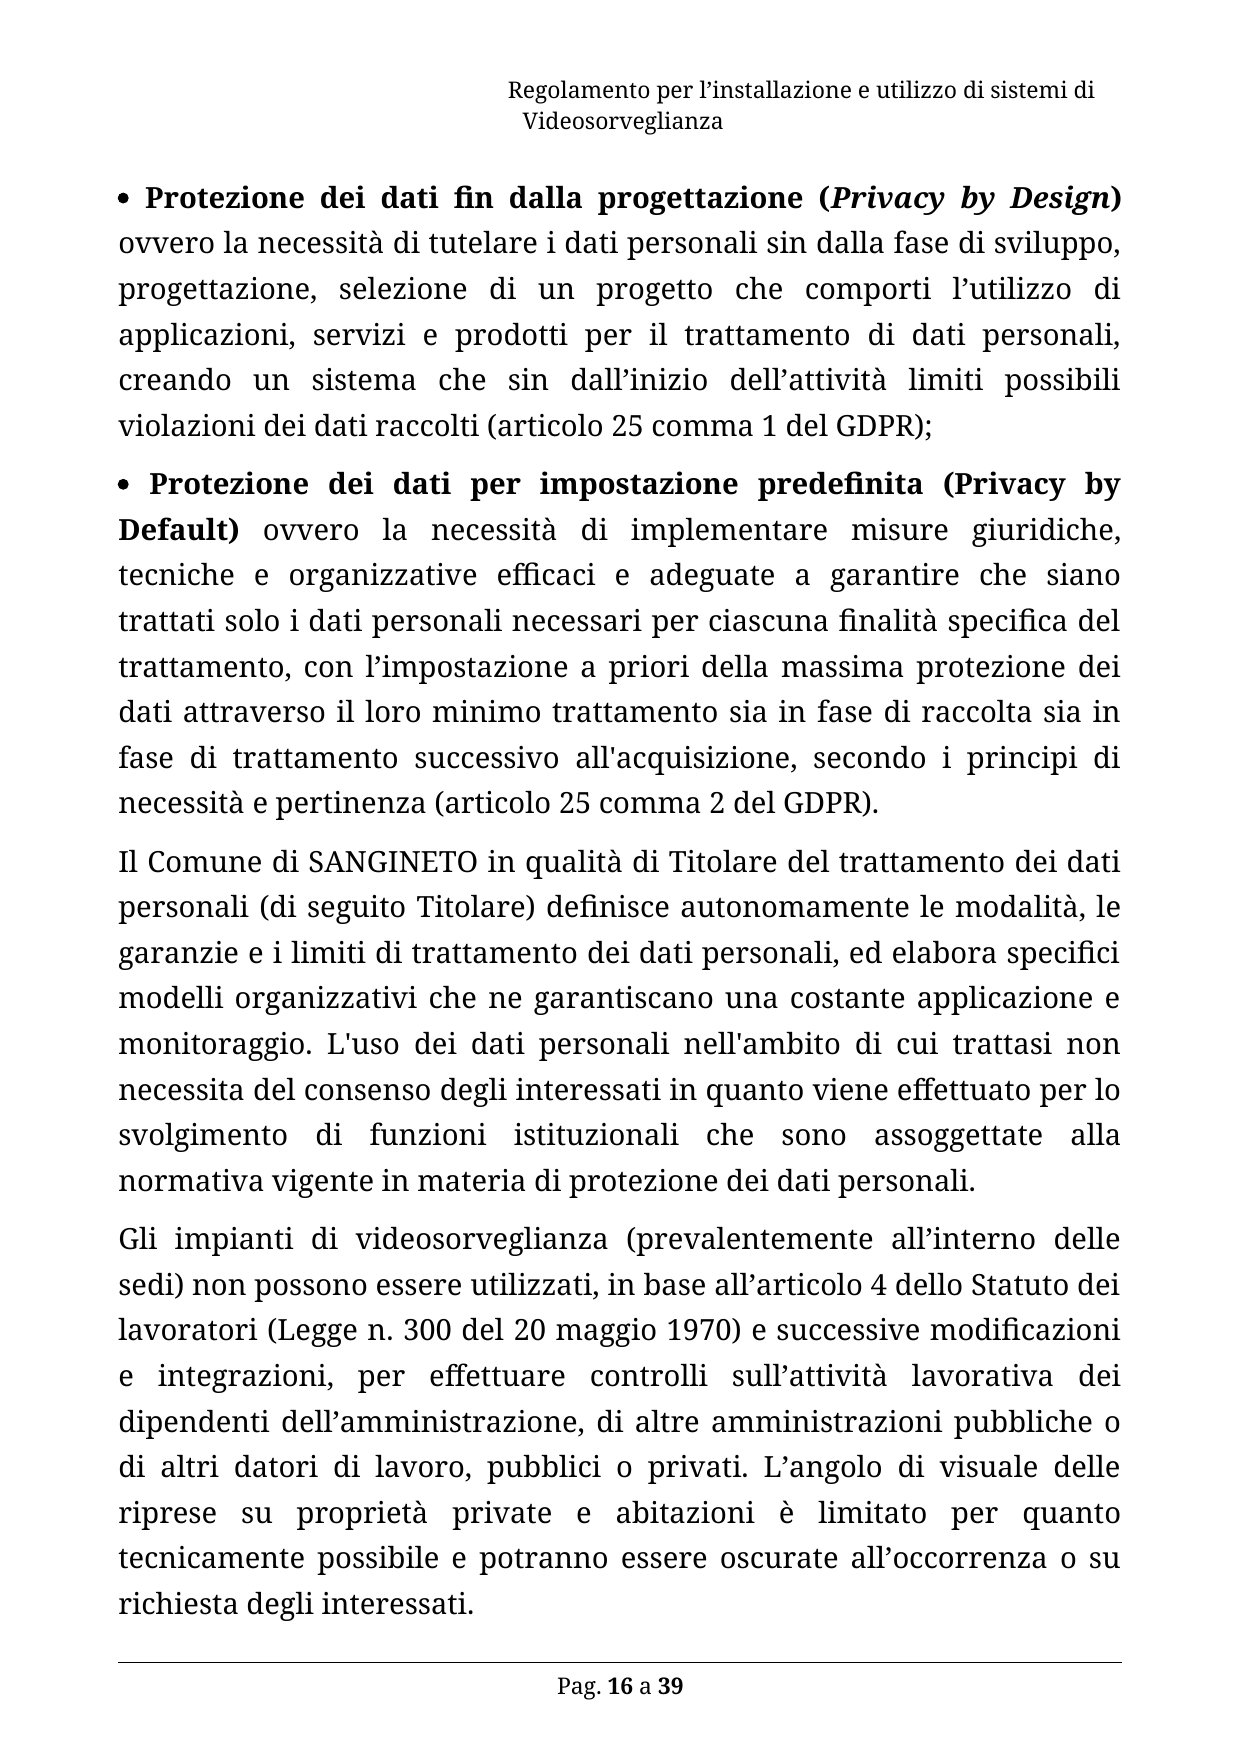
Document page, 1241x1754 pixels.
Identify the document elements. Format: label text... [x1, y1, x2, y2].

text Protezione dei dati fin dalla progettazione (Privacy by Design) ovvero la necessità di tutelare i dati personali sin dalla fase di sviluppo, progettazione, selezione di un progetto che comporti l’utilizzo di applicazioni, servizi e prodotti per il trattamento di dati personali, creando un sistema che sin dall’inizio dell’attività limiti possibili violazioni dei dati raccolti (articolo 25 comma 1 del GDPR); [118, 177, 1122, 445]
text Protezione dei dati per impostazione predefinita (Privacy by Default) ovvero la necessità di implementare misure giuridiche, tecniche e organizzative efficaci e adeguate a garantire che siano trattati solo i dati personali necessari per ciascuna finalità specifica del trattamento, con l’impostazione a priori della massima protezione dei dati attraverso il loro minimo trattamento sia in fase di raccolta sia in fase di trattamento successivo all'acquisizione, secondo i principi di necessità e pertinenza (articolo 25 comma 2 del GDPR). [118, 463, 1122, 822]
text Il Comune di SANGINETO in qualità di Titolare del trattamento dei dati personali (di seguito Titolare) definisce autonomamente le modalità, le garanzie e i limiti di trattamento dei dati personali, ed elabora specifici modelli organizzativi che ne garantiscano una costante applicazione e monitoraggio. L'uso dei dati personali nell'ambito di cui trattasi non necessita del consenso degli interessati in quanto viene effettuato per lo svolgimento di funzioni istituzionali che sono assoggettate alla normativa vigente in materia di protezione dei dati personali. [118, 841, 1122, 1200]
text Gli impianti di videosorveglianza (prevalentemente all’interno delle sedi) non possono essere utilizzati, in base all’articolo 4 dello Statuto dei lavoratori (Legge n. 300 del 20 maggio 1970) e successive modificazioni e integrazioni, per effettuare controlli sull’attività lavorativa dei dipendenti dell’amministrazione, di altre amministrazioni pubbliche o di altri datori di lavoro, pubblici o privati. L’angolo di visuale delle riprese su proprietà private e abitazioni è limitato per quanto tecnicamente possibile e potranno essere oscurate all’occorrenza o su richiesta degli interessati. [118, 1218, 1122, 1623]
